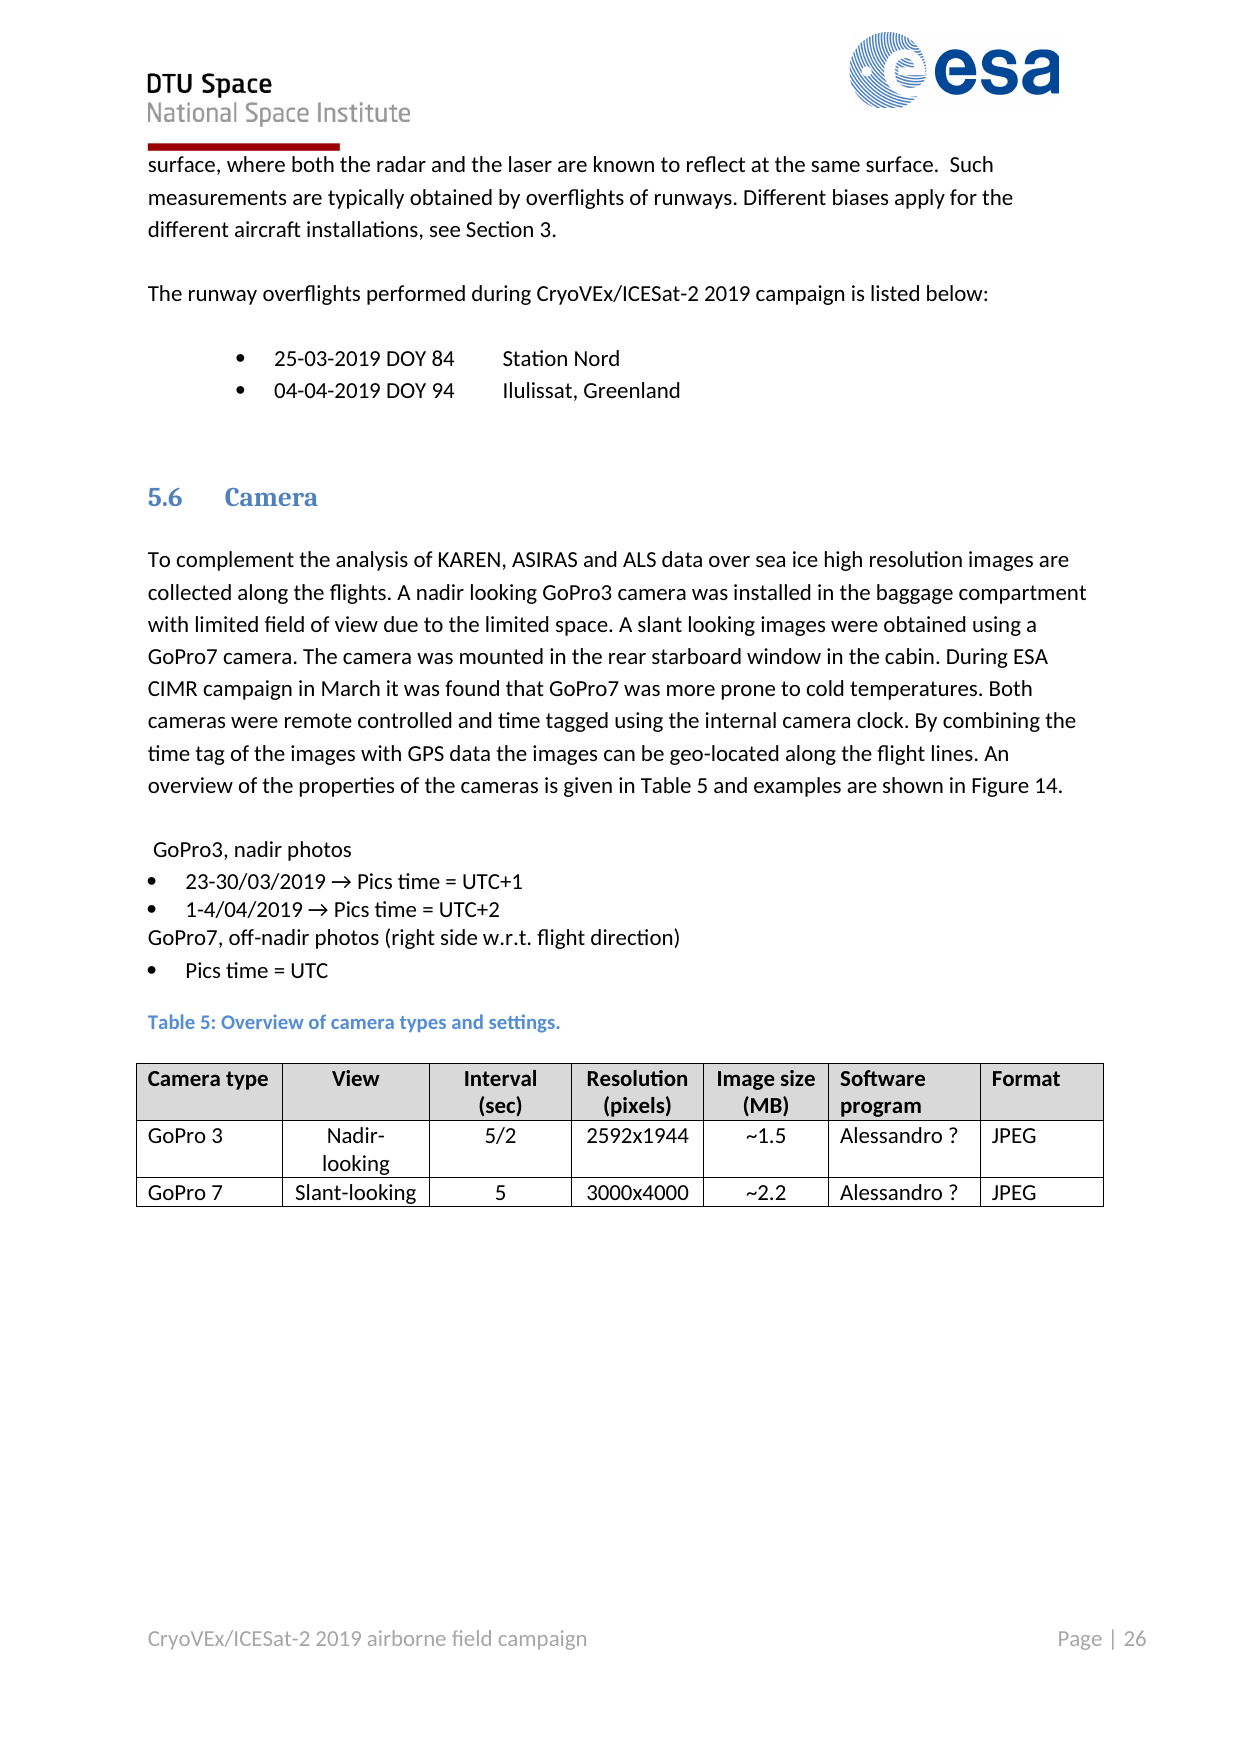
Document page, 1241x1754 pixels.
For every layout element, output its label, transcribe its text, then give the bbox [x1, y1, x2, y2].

text The runway overflights performed during CryoVEx/ICESat-2 2019 campaign is listed below: [148, 279, 1092, 307]
table_cell 2592x1944 [572, 1121, 703, 1177]
table_header View [283, 1064, 429, 1120]
text GoPro7, off-nadir photos (right side w.r.t. flight direction) [148, 923, 1092, 952]
table_header Image size (MB) [704, 1064, 828, 1120]
table_cell Alessandro ? [829, 1178, 980, 1206]
table_cell GoPro 7 [137, 1178, 282, 1206]
table_header Camera type [137, 1064, 282, 1120]
table_cell ~2.2 [704, 1178, 828, 1206]
table_cell 3000x4000 [572, 1178, 703, 1206]
list 25-03-2019 DOY 84 Station Nord [236, 344, 1092, 372]
text To complement the analysis of KAREN, ASIRAS and ALS data over sea ice high resolution images are collected along the flights. A nadir looking GoPro3 camera was installed in the baggage compartment with limited field of view due to the limited space. A slant looking images were obtained using a GoPro7 camera. The camera was mounted in the rear starboard window in the cabin. During ESA CIMR campaign in March it was found that GoPro7 was more prone to cold temperatures. Both cameras were remote controlled and time tagged using the internal camera clock. By combining the time tag of the images with GPS data the images can be geo-located along the flight lines. An overview of the properties of the cameras is given in Table 5 and examples are shown in Figure 14. [148, 546, 1092, 799]
text Table 5: Overview of camera types and settings. [148, 1009, 1092, 1034]
table_header Software program [829, 1064, 980, 1120]
table_cell JPEG [981, 1178, 1103, 1206]
table_header Format [981, 1064, 1103, 1120]
text GoPro3, nadir photos [148, 835, 1092, 863]
list 1-4/04/2019 → Pics time = UTC+2 [148, 896, 1092, 923]
table_cell ~1.5 [704, 1121, 828, 1177]
picture [147, 73, 410, 151]
table_cell Alessandro ? [829, 1121, 980, 1177]
table_cell Slant-looking [283, 1178, 429, 1206]
table_cell 5/2 [430, 1121, 571, 1177]
subtitle Camera [148, 482, 1092, 513]
table_header Interval (sec) [430, 1064, 571, 1120]
table_cell GoPro 3 [137, 1121, 282, 1177]
table_header Resolution (pixels) [572, 1064, 703, 1120]
table_cell JPEG [981, 1121, 1103, 1177]
list 23-30/03/2019 → Pics time = UTC+1 [148, 867, 1092, 896]
table_cell 5 [430, 1178, 571, 1206]
table_cell Nadir-looking [283, 1121, 429, 1177]
list 04-04-2019 DOY 94 Ilulissat, Greenland [236, 376, 1092, 404]
list Pics time = UTC [148, 956, 1092, 984]
